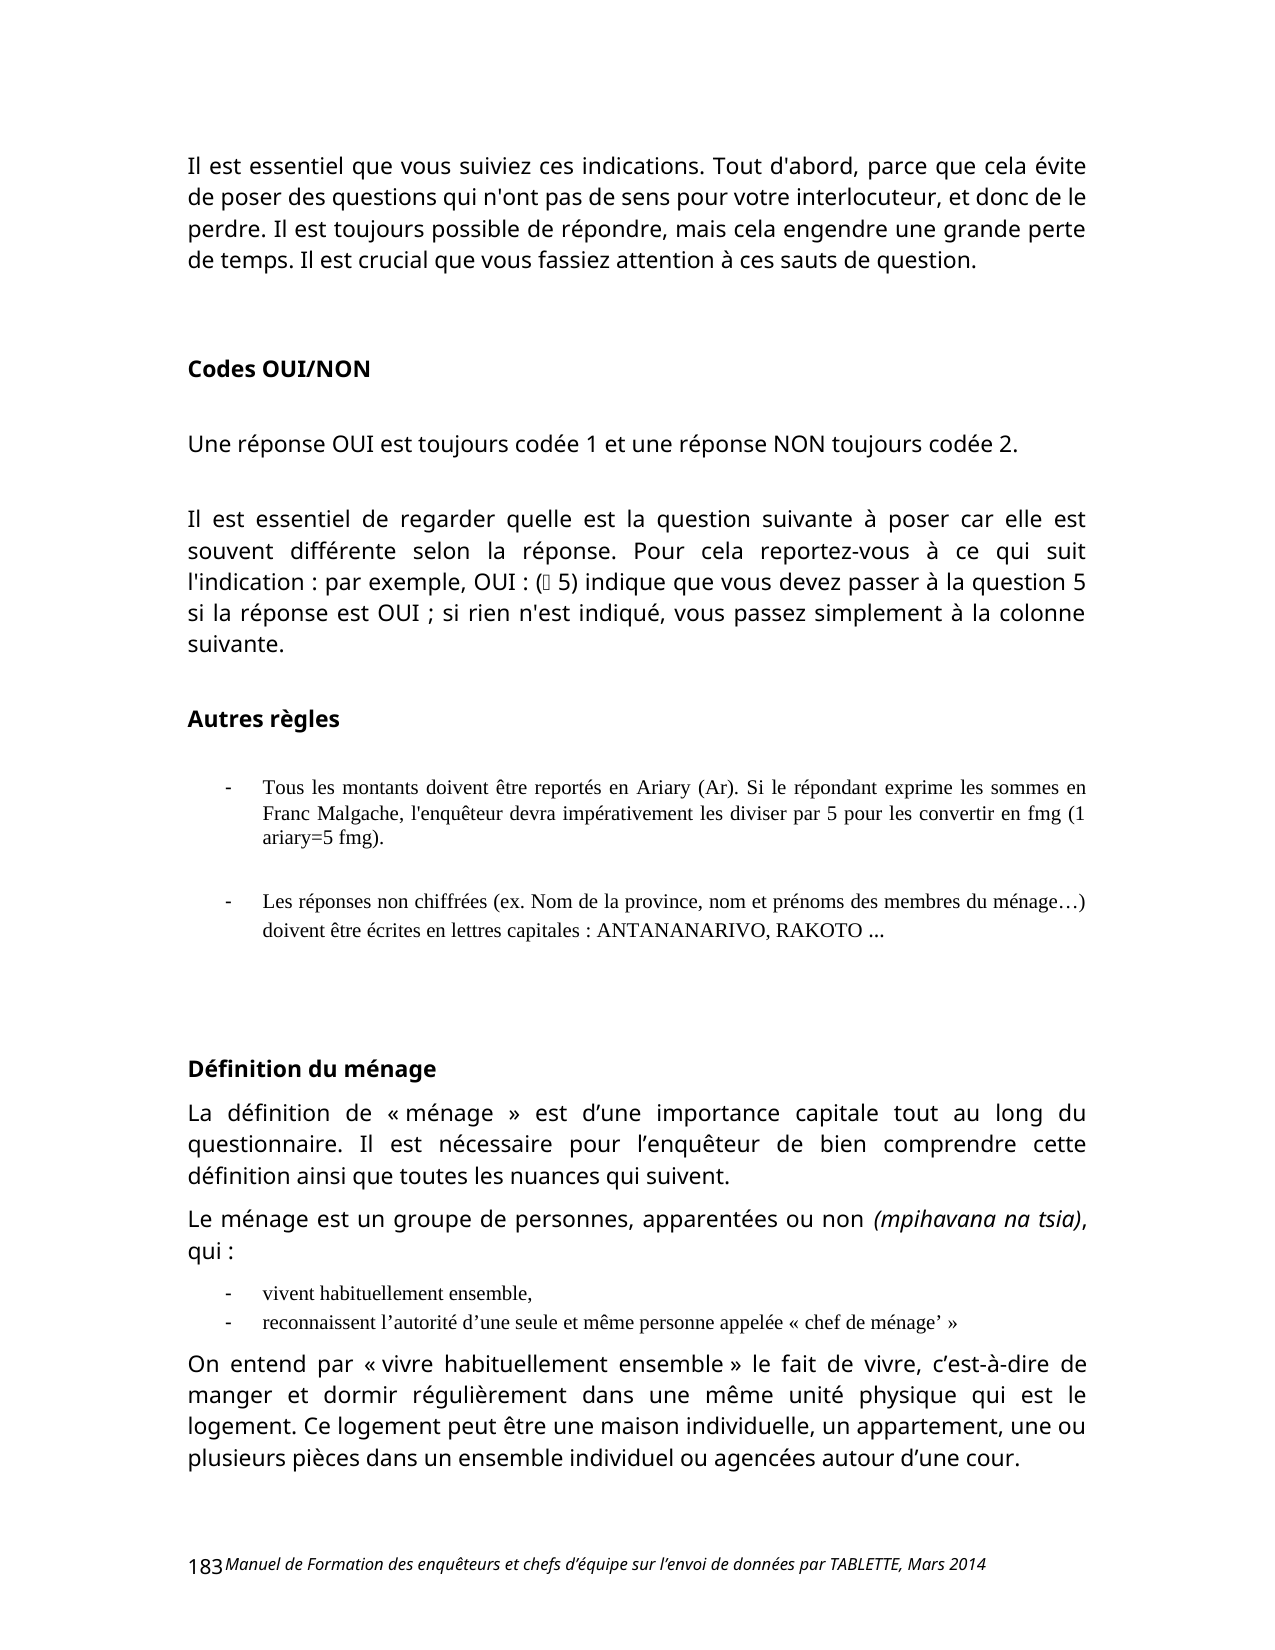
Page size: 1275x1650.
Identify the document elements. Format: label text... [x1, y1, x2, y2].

text Codes OUI/NON [187, 353, 1087, 385]
list Tous les montants doivent être reportés en Ariary (Ar). Si le répondant exprime les sommes en Franc Malgache, l'enquêteur devra impérativement les diviser par 5 pour les convertir en fmg (1 ariary=5 fmg). [225, 772, 1087, 849]
text On entend par « vivre habituellement ensemble » le fait de vivre, c’est-à-dire de manger et dormir régulièrement dans une même unité physique qui est le logement. Ce logement peut être une maison individuelle, un appartement, une ou plusieurs pièces dans un ensemble individuel ou agencées autour d’une cour. [187, 1348, 1087, 1473]
text Autres règles [187, 703, 1087, 735]
text Définition du ménage [187, 1053, 1087, 1085]
text Il est essentiel de regarder quelle est la question suivante à poser car elle est souvent différente selon la réponse. Pour cela reportez-vous à ce qui suit l'indication : par exemple, OUI : ( 5) indique que vous devez passer à la question 5 si la réponse est OUI ; si rien n'est indiqué, vous passez simplement à la colonne suivante. [187, 503, 1087, 660]
list Les réponses non chiffrées (ex. Nom de la province, nom et prénoms des membres du ménage…) doivent être écrites en lettres capitales : ANTANANARIVO, RAKOTO … [225, 886, 1087, 943]
text Le ménage est un groupe de personnes, apparentées ou non (mpihavana na tsia), qui : [187, 1203, 1087, 1266]
text La définition de « ménage » est d’une importance capitale tout au long du questionnaire. Il est nécessaire pour l’enquêteur de bien comprendre cette définition ainsi que toutes les nuances qui suivent. [187, 1097, 1087, 1191]
text Il est essentiel que vous suiviez ces indications. Tout d'abord, parce que cela évite de poser des questions qui n'ont pas de sens pour votre interlocuteur, et donc de le perdre. Il est toujours possible de répondre, mais cela engendre une grande perte de temps. Il est crucial que vous fassiez attention à ces sauts de question. [187, 150, 1087, 275]
list vivent habituellement ensemble, [225, 1278, 1087, 1307]
list reconnaissent l’autorité d’une seule et même personne appelée « chef de ménage’ » [225, 1307, 1087, 1335]
text Une réponse OUI est toujours codée 1 et une réponse NON toujours codée 2. [187, 428, 1087, 460]
